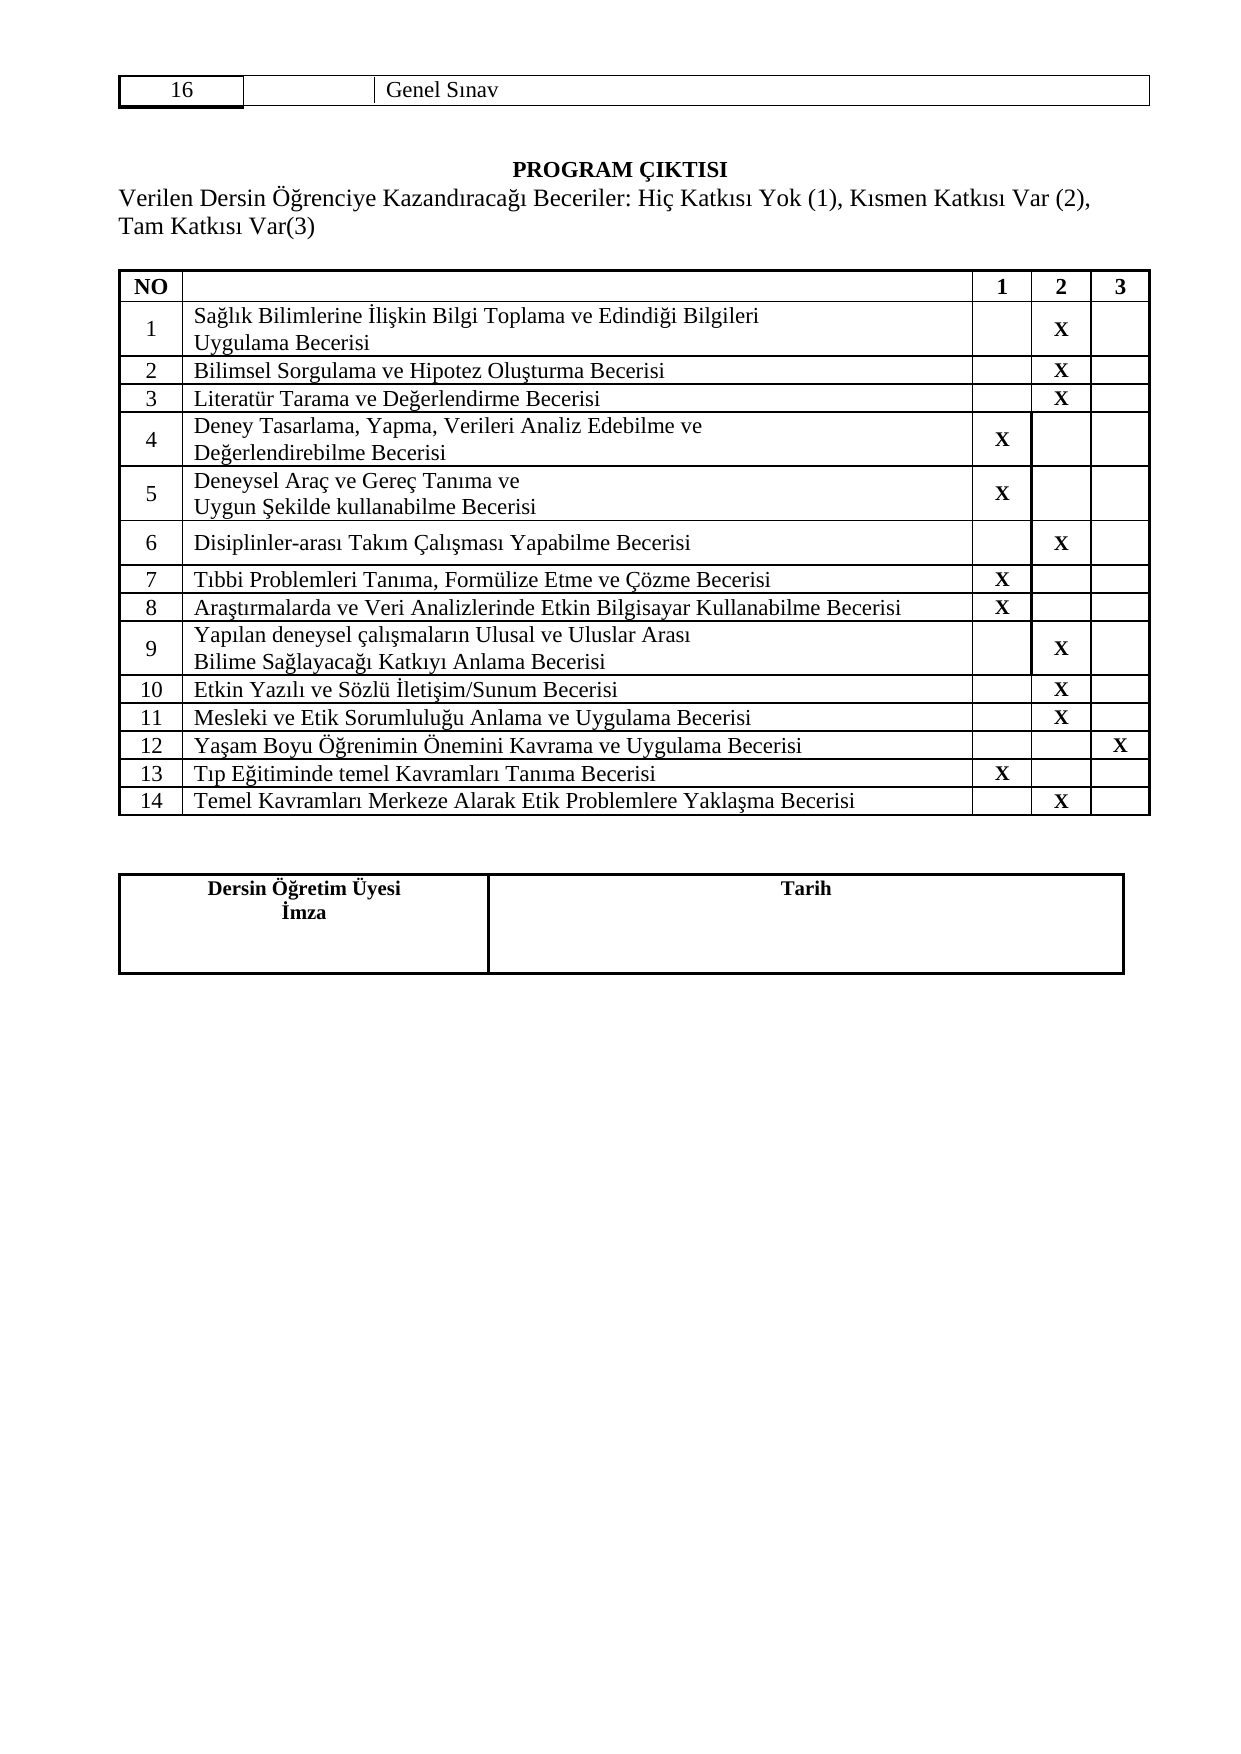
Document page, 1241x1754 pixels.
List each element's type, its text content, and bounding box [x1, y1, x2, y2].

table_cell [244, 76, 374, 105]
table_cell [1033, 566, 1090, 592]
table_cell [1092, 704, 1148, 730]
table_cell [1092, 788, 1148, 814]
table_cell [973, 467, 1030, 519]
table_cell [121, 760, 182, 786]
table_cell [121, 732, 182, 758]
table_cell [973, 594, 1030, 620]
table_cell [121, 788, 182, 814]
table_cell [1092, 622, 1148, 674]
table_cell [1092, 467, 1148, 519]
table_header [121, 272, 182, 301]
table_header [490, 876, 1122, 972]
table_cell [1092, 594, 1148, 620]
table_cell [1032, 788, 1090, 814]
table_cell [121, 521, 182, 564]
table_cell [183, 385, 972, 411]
text PROGRAM ÇIKTISI [118, 156, 1122, 183]
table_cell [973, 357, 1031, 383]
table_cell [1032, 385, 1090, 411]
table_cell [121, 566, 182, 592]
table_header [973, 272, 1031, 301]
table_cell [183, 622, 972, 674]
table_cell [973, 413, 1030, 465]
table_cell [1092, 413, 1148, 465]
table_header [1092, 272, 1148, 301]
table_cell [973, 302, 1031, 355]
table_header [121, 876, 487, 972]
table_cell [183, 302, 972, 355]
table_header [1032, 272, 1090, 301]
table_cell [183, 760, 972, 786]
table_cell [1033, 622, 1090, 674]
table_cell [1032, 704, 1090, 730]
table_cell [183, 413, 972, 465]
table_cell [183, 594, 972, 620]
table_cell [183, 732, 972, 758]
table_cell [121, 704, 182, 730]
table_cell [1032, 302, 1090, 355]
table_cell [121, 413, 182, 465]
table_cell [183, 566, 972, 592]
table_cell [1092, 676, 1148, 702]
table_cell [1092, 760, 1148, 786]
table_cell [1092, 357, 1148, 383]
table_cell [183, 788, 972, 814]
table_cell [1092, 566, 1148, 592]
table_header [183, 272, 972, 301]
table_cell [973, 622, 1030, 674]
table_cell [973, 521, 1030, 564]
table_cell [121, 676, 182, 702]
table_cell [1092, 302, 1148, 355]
text Verilen Dersin Öğrenciye Kazandıracağı Beceriler: Hiç Katkısı Yok (1), Kısmen Katkısı Var (2), Tam Katkısı Var(3) [118, 183, 1122, 240]
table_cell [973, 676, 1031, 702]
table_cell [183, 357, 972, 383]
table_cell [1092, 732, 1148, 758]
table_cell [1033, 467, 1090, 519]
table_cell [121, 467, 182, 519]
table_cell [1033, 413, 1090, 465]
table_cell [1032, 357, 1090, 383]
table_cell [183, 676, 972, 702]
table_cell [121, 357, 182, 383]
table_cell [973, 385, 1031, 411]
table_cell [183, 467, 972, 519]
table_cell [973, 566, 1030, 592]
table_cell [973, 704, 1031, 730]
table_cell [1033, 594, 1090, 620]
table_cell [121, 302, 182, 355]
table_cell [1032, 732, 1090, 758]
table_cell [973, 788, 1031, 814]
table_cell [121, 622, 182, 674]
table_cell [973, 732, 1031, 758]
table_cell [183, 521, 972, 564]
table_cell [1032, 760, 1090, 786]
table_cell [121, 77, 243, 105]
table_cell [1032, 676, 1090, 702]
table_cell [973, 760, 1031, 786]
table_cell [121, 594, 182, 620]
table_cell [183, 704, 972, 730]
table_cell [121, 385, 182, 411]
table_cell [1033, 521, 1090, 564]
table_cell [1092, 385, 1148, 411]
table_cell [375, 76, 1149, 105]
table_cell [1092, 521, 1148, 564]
